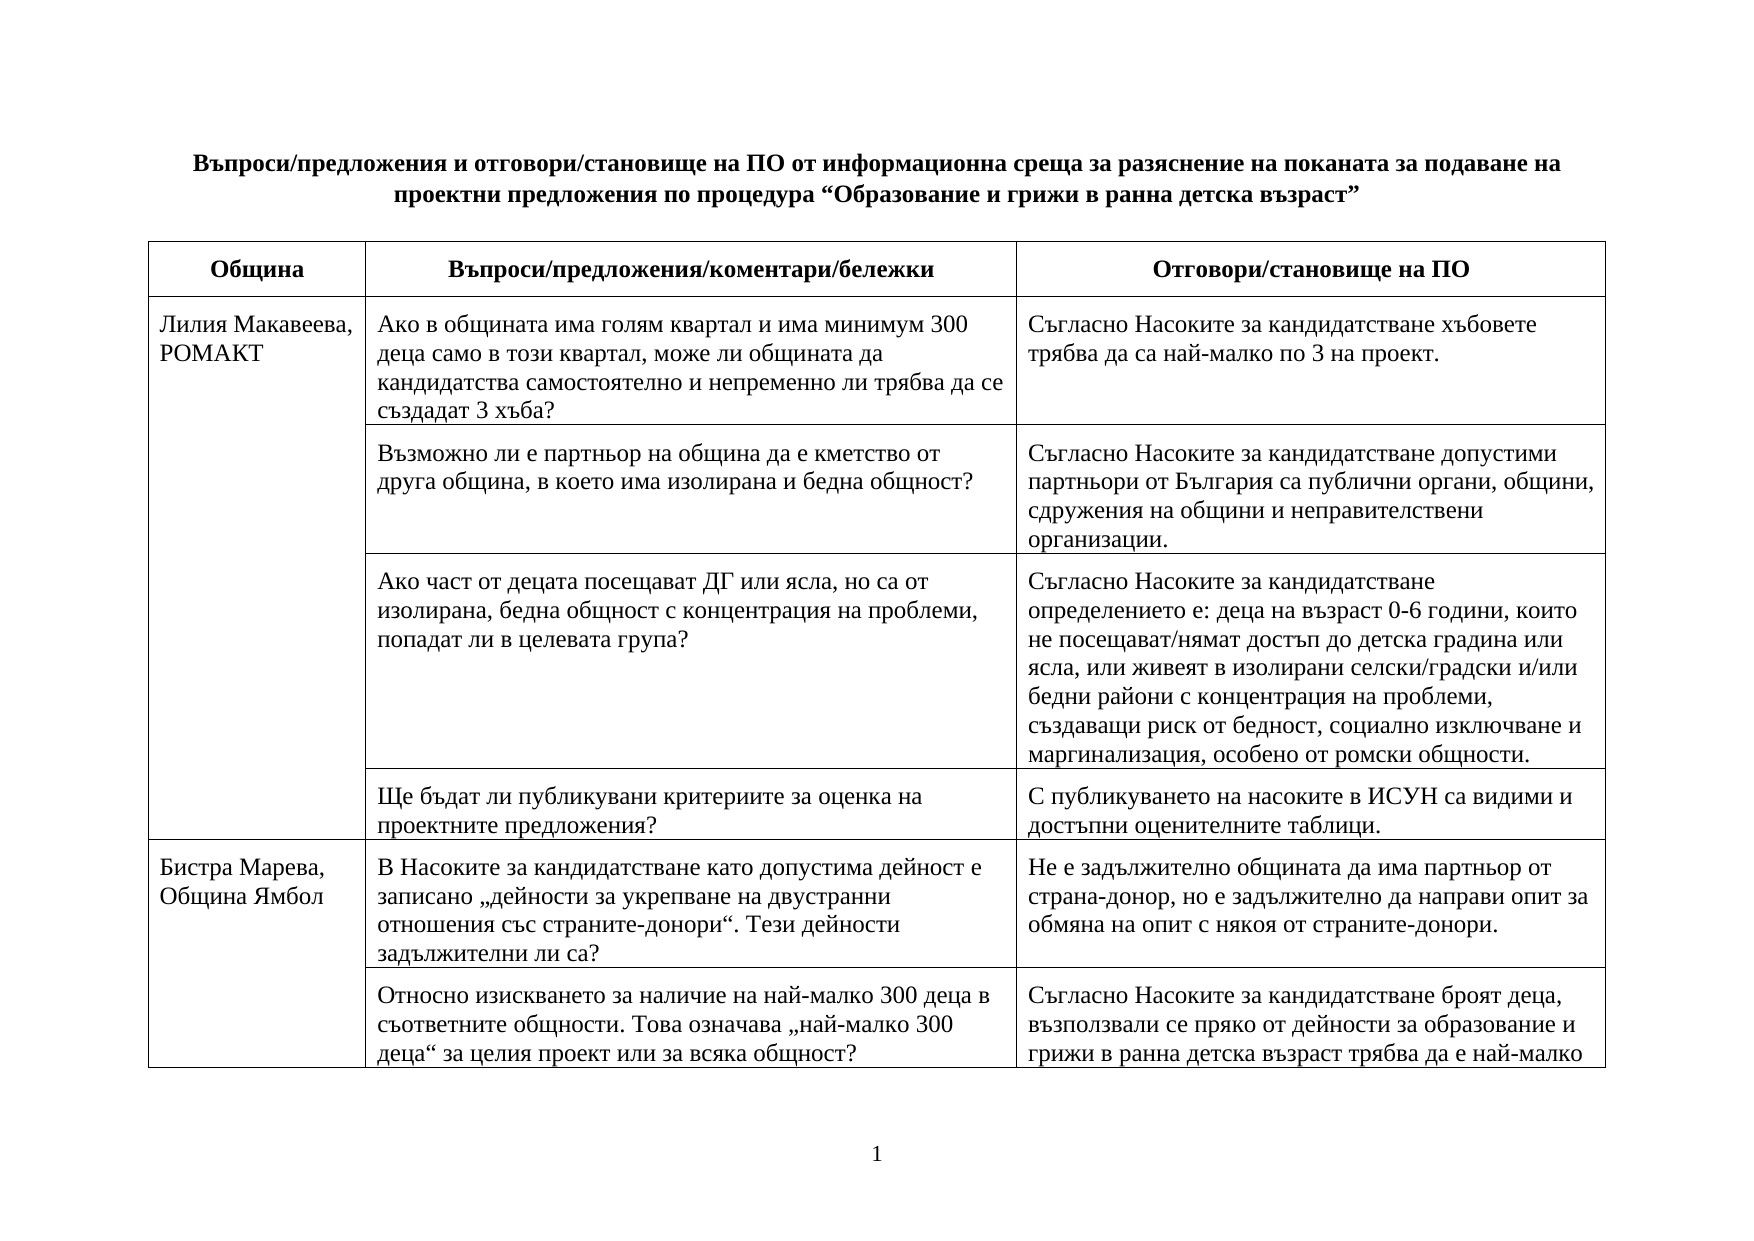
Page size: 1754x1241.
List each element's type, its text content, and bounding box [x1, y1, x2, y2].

text Въпроси/предложения и отговори/становище на ПО от информационна среща за разяснение на поканата за подаване на проектни предложения по процедура “Образование и грижи в ранна детска възраст” [148, 148, 1606, 207]
table_cell Възможно ли е партньор на община да е кметство от друга община, в което има изолирана и бедна общност? [366, 425, 1016, 553]
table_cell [366, 968, 1016, 1067]
table_header Отговори/становище на ПО [1017, 242, 1605, 296]
table_cell Ако в общината има голям квартал и има минимум 300 деца само в този квартал, може ли общината да кандидатства самостоятелно и непременно ли трябва да се създадат 3 хъба? [366, 297, 1016, 424]
table_cell Съгласно Насоките за кандидатстване определението е: деца на възраст 0-6 години, които не посещават/нямат достъп до детска градина или ясла, или живеят в изолирани селски/градски и/или бедни райони с концентрация на проблеми, създаващи риск от бедност, социално изключване и маргинализация, особено от ромски общности. [1017, 554, 1605, 767]
table_cell Бистра Марева, Община Ямбол [149, 840, 365, 1067]
table_header Община [149, 242, 365, 296]
table_header Въпроси/предложения/коментари/бележки [366, 242, 1016, 296]
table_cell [1017, 968, 1605, 1067]
table_cell Съгласно Насоките за кандидатстване хъбовете трябва да са най-малко по 3 на проект. [1017, 297, 1605, 424]
table_cell Ако част от децата посещават ДГ или ясла, но са от изолирана, бедна общност с концентрация на проблеми, попадат ли в целевата група? [366, 554, 1016, 767]
table_cell С публикуването на насоките в ИСУН са видими и достъпни оценителните таблици. [1017, 769, 1605, 838]
table_cell Ще бъдат ли публикувани критериите за оценка на проектните предложения? [366, 769, 1016, 838]
table_cell Съгласно Насоките за кандидатстване допустими партньори от България са публични органи, общини, сдружения на общини и неправителствени организации. [1017, 425, 1605, 553]
table_cell Лилия Макавеева, РОМАКТ [149, 297, 365, 838]
table_cell В Насоките за кандидатстване като допустима дейност е записано „дейности за укрепване на двустранни отношения със страните-донори“. Тези дейности задължителни ли са? [366, 840, 1016, 967]
table_cell Не е задължително общината да има партньор от страна-донор, но е задължително да направи опит за обмяна на опит с някоя от страните-донори. [1017, 840, 1605, 967]
